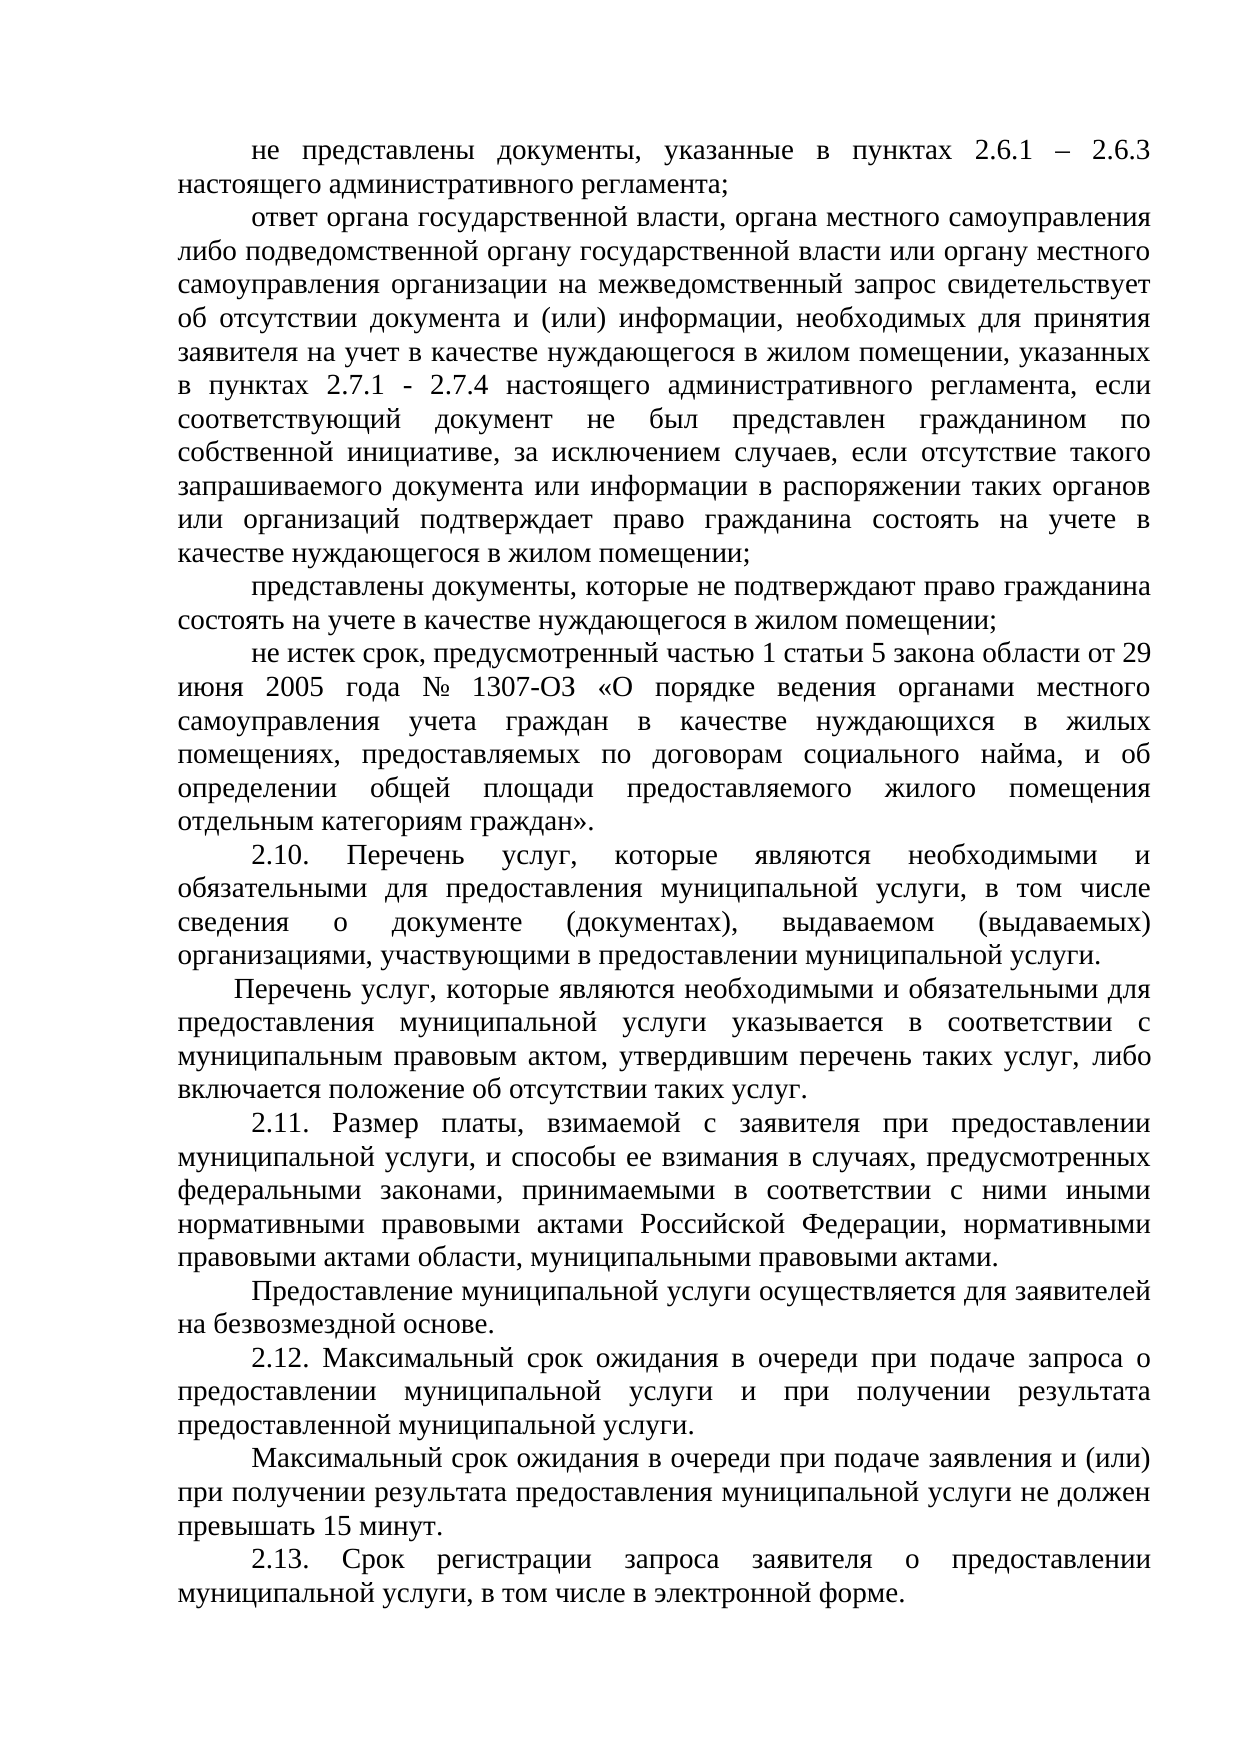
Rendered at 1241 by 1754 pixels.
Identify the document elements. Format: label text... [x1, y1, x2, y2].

subtitle 2.12. Максимальный срок ожидания в очереди при подаче запроса о предоставлении муниципальной услуги и при получении результата предоставленной муниципальной услуги. [177, 1340, 1152, 1441]
text Максимальный срок ожидания в очереди при подаче заявления и (или) при получении результата предоставления муниципальной услуги не должен превышать 15 минут. [177, 1441, 1152, 1541]
text Предоставление муниципальной услуги осуществляется для заявителей на безвозмездной основе. [177, 1273, 1152, 1340]
text представлены документы, которые не подтверждают право гражданина состоять на учете в качестве нуждающегося в жилом помещении; [177, 568, 1152, 636]
text ответ органа государственной власти, органа местного самоуправления либо подведомственной органу государственной власти или органу местного самоуправления организации на межведомственный запрос свидетельствует об отсутствии документа и (или) информации, необходимых для принятия заявителя на учет в качестве нуждающегося в жилом помещении, указанных в пунктах 2.7.1 - 2.7.4 настоящего административного регламента, если соответствующий документ не был представлен гражданином по собственной инициативе, за исключением случаев, если отсутствие такого запрашиваемого документа или информации в распоряжении таких органов или организаций подтверждает право гражданина состоять на учете в качестве нуждающегося в жилом помещении; [177, 199, 1152, 568]
text не представлены документы, указанные в пунктах 2.6.1 – 2.6.3 настоящего административного регламента; [177, 132, 1152, 199]
text 2.13. Срок регистрации запроса заявителя о предоставлении муниципальной услуги, в том числе в электронной форме. [177, 1541, 1152, 1608]
text 2.11. Размер платы, взимаемой с заявителя при предоставлении муниципальной услуги, и способы ее взимания в случаях, предусмотренных федеральными законами, принимаемыми в соответствии с ними иными нормативными правовыми актами Российской Федерации, нормативными правовыми актами области, муниципальными правовыми актами. [177, 1105, 1152, 1273]
text не истек срок, предусмотренный частью 1 статьи 5 закона области от 29 июня 2005 года № 1307-ОЗ «О порядке ведения органами местного самоуправления учета граждан в качестве нуждающихся в жилых помещениях, предоставляемых по договорам социального найма, и об определении общей площади предоставляемого жилого помещения отдельным категориям граждан». [177, 636, 1152, 837]
text Перечень услуг, которые являются необходимыми и обязательными для предоставления муниципальной услуги указывается в соответствии с муниципальным правовым актом, утвердившим перечень таких услуг, либо включается положение об отсутствии таких услуг. [177, 971, 1152, 1105]
text 2.10. Перечень услуг, которые являются необходимыми и обязательными для предоставления муниципальной услуги, в том числе сведения о документе (документах), выдаваемом (выдаваемых) организациями, участвующими в предоставлении муниципальной услуги. [177, 837, 1152, 971]
